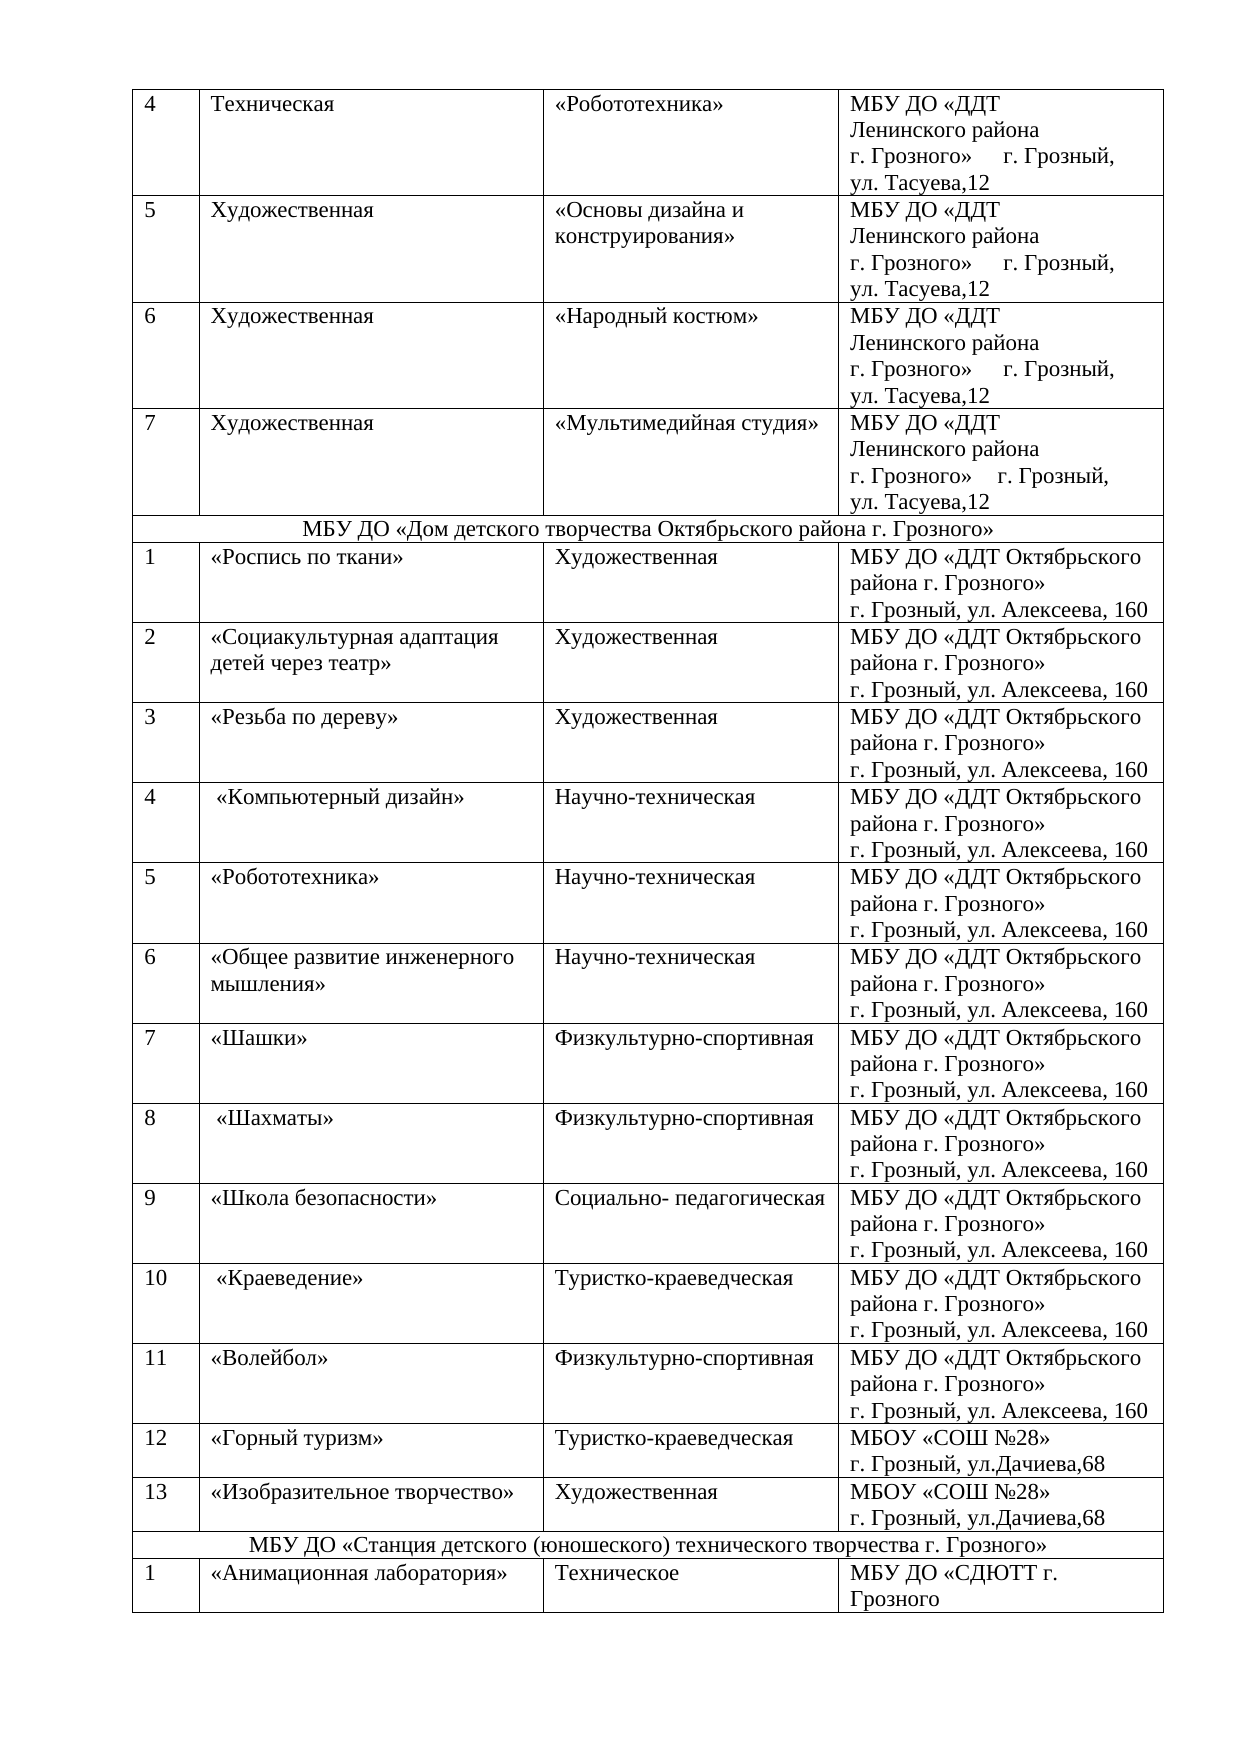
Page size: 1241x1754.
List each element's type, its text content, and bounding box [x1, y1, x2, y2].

table_cell МБУ ДО «Станция детского (юношеского) технического творчества г. Грозного» [133, 1532, 1163, 1558]
table_cell 5 [133, 196, 199, 302]
table_cell 7 [133, 1024, 199, 1103]
table_cell «Робототехника» [200, 863, 543, 942]
table_cell «Робототехника» [544, 90, 838, 195]
table_cell Физкультурно-спортивная [544, 1024, 838, 1103]
table_cell 4 [133, 90, 199, 195]
table_cell МБУ ДО «ДДТ Октябрьского района г. Грозного» г. Грозный, ул. Алексеева, 160 [839, 1184, 1163, 1263]
table_cell МБУ ДО «ДДТ Ленинского района г. Грозного» г. Грозный, ул. Тасуева,12 [839, 303, 1163, 408]
table_cell «Краеведение» [200, 1264, 543, 1343]
table_cell МБУ ДО «ДДТ Октябрьского района г. Грозного» г. Грозный, ул. Алексеева, 160 [839, 863, 1163, 942]
table_cell 5 [133, 863, 199, 942]
table_cell 9 [133, 1184, 199, 1263]
table_cell Научно-техническая [544, 783, 838, 862]
table_cell «Социакультурная адаптация детей через театр» [200, 623, 543, 702]
table_cell МБУ ДО «ДДТ Октябрьского района г. Грозного» г. Грозный, ул. Алексеева, 160 [839, 1024, 1163, 1103]
table_cell Художественная [200, 409, 543, 514]
table_cell 12 [133, 1424, 199, 1477]
table_cell Научно-техническая [544, 944, 838, 1022]
table_cell «Горный туризм» [200, 1424, 543, 1477]
table_cell 1 [133, 543, 199, 622]
table_cell Техническая [200, 90, 543, 195]
table_cell Туристко-краеведческая [544, 1264, 838, 1343]
table_cell Художественная [544, 543, 838, 622]
table_cell Художественная [544, 623, 838, 702]
table_cell МБУ ДО «ДДТ Октябрьского района г. Грозного» г. Грозный, ул. Алексеева, 160 [839, 1104, 1163, 1183]
table_cell «Общее развитие инженерного мышления» [200, 944, 543, 1022]
table_cell «Народный костюм» [544, 303, 838, 408]
table_cell Туристко-краеведческая [544, 1424, 838, 1477]
table_cell МБУ ДО «ДДТ Ленинского района г. Грозного» г. Грозный, ул. Тасуева,12 [839, 409, 1163, 514]
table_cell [200, 1559, 543, 1612]
table_cell Художественная [200, 196, 543, 302]
table_cell МБУ ДО «Дом детского творчества Октябрьского района г. Грозного» [133, 516, 1163, 542]
table_cell МБУ ДО «ДДТ Октябрьского района г. Грозного» г. Грозный, ул. Алексеева, 160 [839, 1264, 1163, 1343]
table_cell «Роспись по ткани» [200, 543, 543, 622]
table_cell «Резьба по дереву» [200, 703, 543, 782]
table_cell «Изобразительное творчество» [200, 1478, 543, 1531]
table_cell 7 [133, 409, 199, 514]
table_cell 11 [133, 1344, 199, 1423]
table_cell МБОУ «СОШ №28» г. Грозный, ул.Дачиева,68 [839, 1424, 1163, 1477]
table_cell МБУ ДО «ДДТ Октябрьского района г. Грозного» г. Грозный, ул. Алексеева, 160 [839, 944, 1163, 1022]
table_cell 1 [133, 1559, 199, 1612]
table_cell МБУ ДО «ДДТ Октябрьского района г. Грозного» г. Грозный, ул. Алексеева, 160 [839, 703, 1163, 782]
table_cell МБУ ДО «ДДТ Октябрьского района г. Грозного» г. Грозный, ул. Алексеева, 160 [839, 1344, 1163, 1423]
table_cell 4 [133, 783, 199, 862]
table_cell МБУ ДО «ДДТ Октябрьского района г. Грозного» г. Грозный, ул. Алексеева, 160 [839, 623, 1163, 702]
table_cell «Шахматы» [200, 1104, 543, 1183]
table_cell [839, 196, 1163, 302]
table_cell 3 [133, 703, 199, 782]
table_cell 6 [133, 303, 199, 408]
table_cell Художественная [544, 703, 838, 782]
table_cell «Шашки» [200, 1024, 543, 1103]
table_cell Научно-техническая [544, 863, 838, 942]
table_cell Социально- педагогическая [544, 1184, 838, 1263]
table_cell Техническое [544, 1559, 838, 1612]
table_cell «Мультимедийная студия» [544, 409, 838, 514]
table_cell «Компьютерный дизайн» [200, 783, 543, 862]
table_cell 2 [133, 623, 199, 702]
table_cell «Основы дизайна и конструирования» [544, 196, 838, 302]
table_cell «Волейбол» [200, 1344, 543, 1423]
table_cell 10 [133, 1264, 199, 1343]
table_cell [839, 1559, 1163, 1612]
table_cell Художественная [544, 1478, 838, 1531]
table_cell Физкультурно-спортивная [544, 1104, 838, 1183]
table_cell 8 [133, 1104, 199, 1183]
table_cell «Школа безопасности» [200, 1184, 543, 1263]
table_cell МБОУ «СОШ №28» г. Грозный, ул.Дачиева,68 [839, 1478, 1163, 1531]
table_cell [839, 90, 1163, 195]
table_cell Художественная [200, 303, 543, 408]
table_cell Физкультурно-спортивная [544, 1344, 838, 1423]
table_cell 6 [133, 944, 199, 1022]
table_cell 13 [133, 1478, 199, 1531]
table_cell МБУ ДО «ДДТ Октябрьского района г. Грозного» г. Грозный, ул. Алексеева, 160 [839, 543, 1163, 622]
table_cell МБУ ДО «ДДТ Октябрьского района г. Грозного» г. Грозный, ул. Алексеева, 160 [839, 783, 1163, 862]
